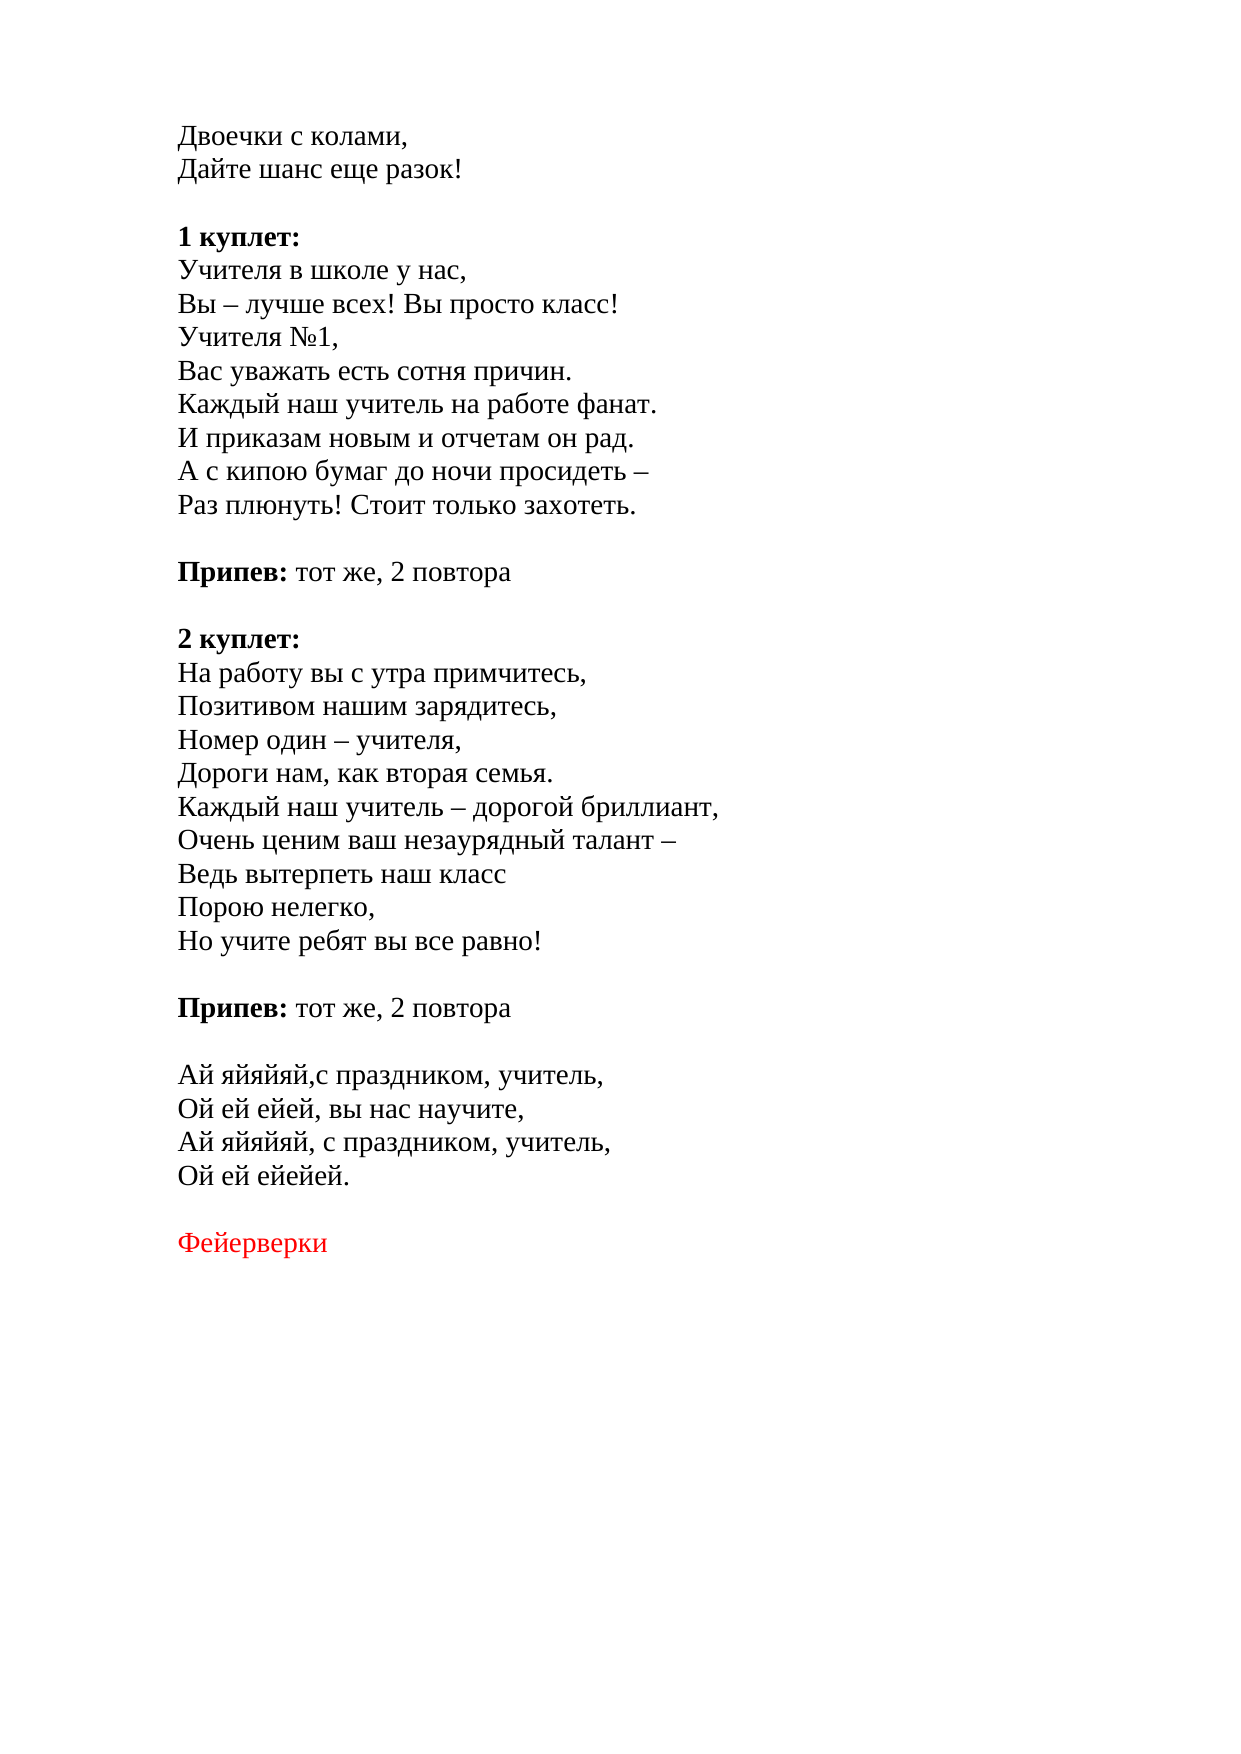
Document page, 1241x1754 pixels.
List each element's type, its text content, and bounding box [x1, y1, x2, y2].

text Но учите ребят вы все равно! [177, 923, 1152, 957]
text Позитивом нашим зарядитесь, [177, 688, 1152, 722]
text Дайте шанс еще разок! [177, 152, 1152, 185]
text Каждый наш учитель – дорогой бриллиант, [177, 789, 1152, 822]
text Ведь вытерпеть наш класс [177, 856, 1152, 889]
text Вы – лучше всех! Вы просто класс! [177, 286, 1152, 319]
text Фейерверки [177, 1191, 1152, 1258]
text Порою нелегко, [177, 889, 1152, 923]
text 1 куплет: [177, 219, 1152, 252]
text Дороги нам, как вторая семья. [177, 755, 1152, 789]
text Двоечки с колами, [177, 118, 1152, 152]
text Раз плюнуть! Стоит только захотеть. [177, 487, 1152, 521]
text Учителя в школе у нас, [177, 252, 1152, 286]
text А с кипою бумаг до ночи просидеть – [177, 453, 1152, 487]
text На работу вы с утра примчитесь, [177, 655, 1152, 688]
text Номер один – учителя, [177, 722, 1152, 755]
text И приказам новым и отчетам он рад. [177, 420, 1152, 453]
text Учителя №1, [177, 319, 1152, 353]
text Припев: тот же, 2 повтора Ай яйяйяй,с праздником, учитель, Ой ей ейей, вы нас научите, Ай яйяйяй, с праздником, учитель, Ой ей ейейей. [177, 990, 1152, 1191]
text Припев: тот же, 2 повтора 2 куплет: [177, 554, 1152, 655]
text Вас уважать есть сотня причин. Каждый наш учитель на работе фанат. [177, 353, 1152, 420]
text Очень ценим ваш незаурядный талант – [177, 822, 1152, 856]
